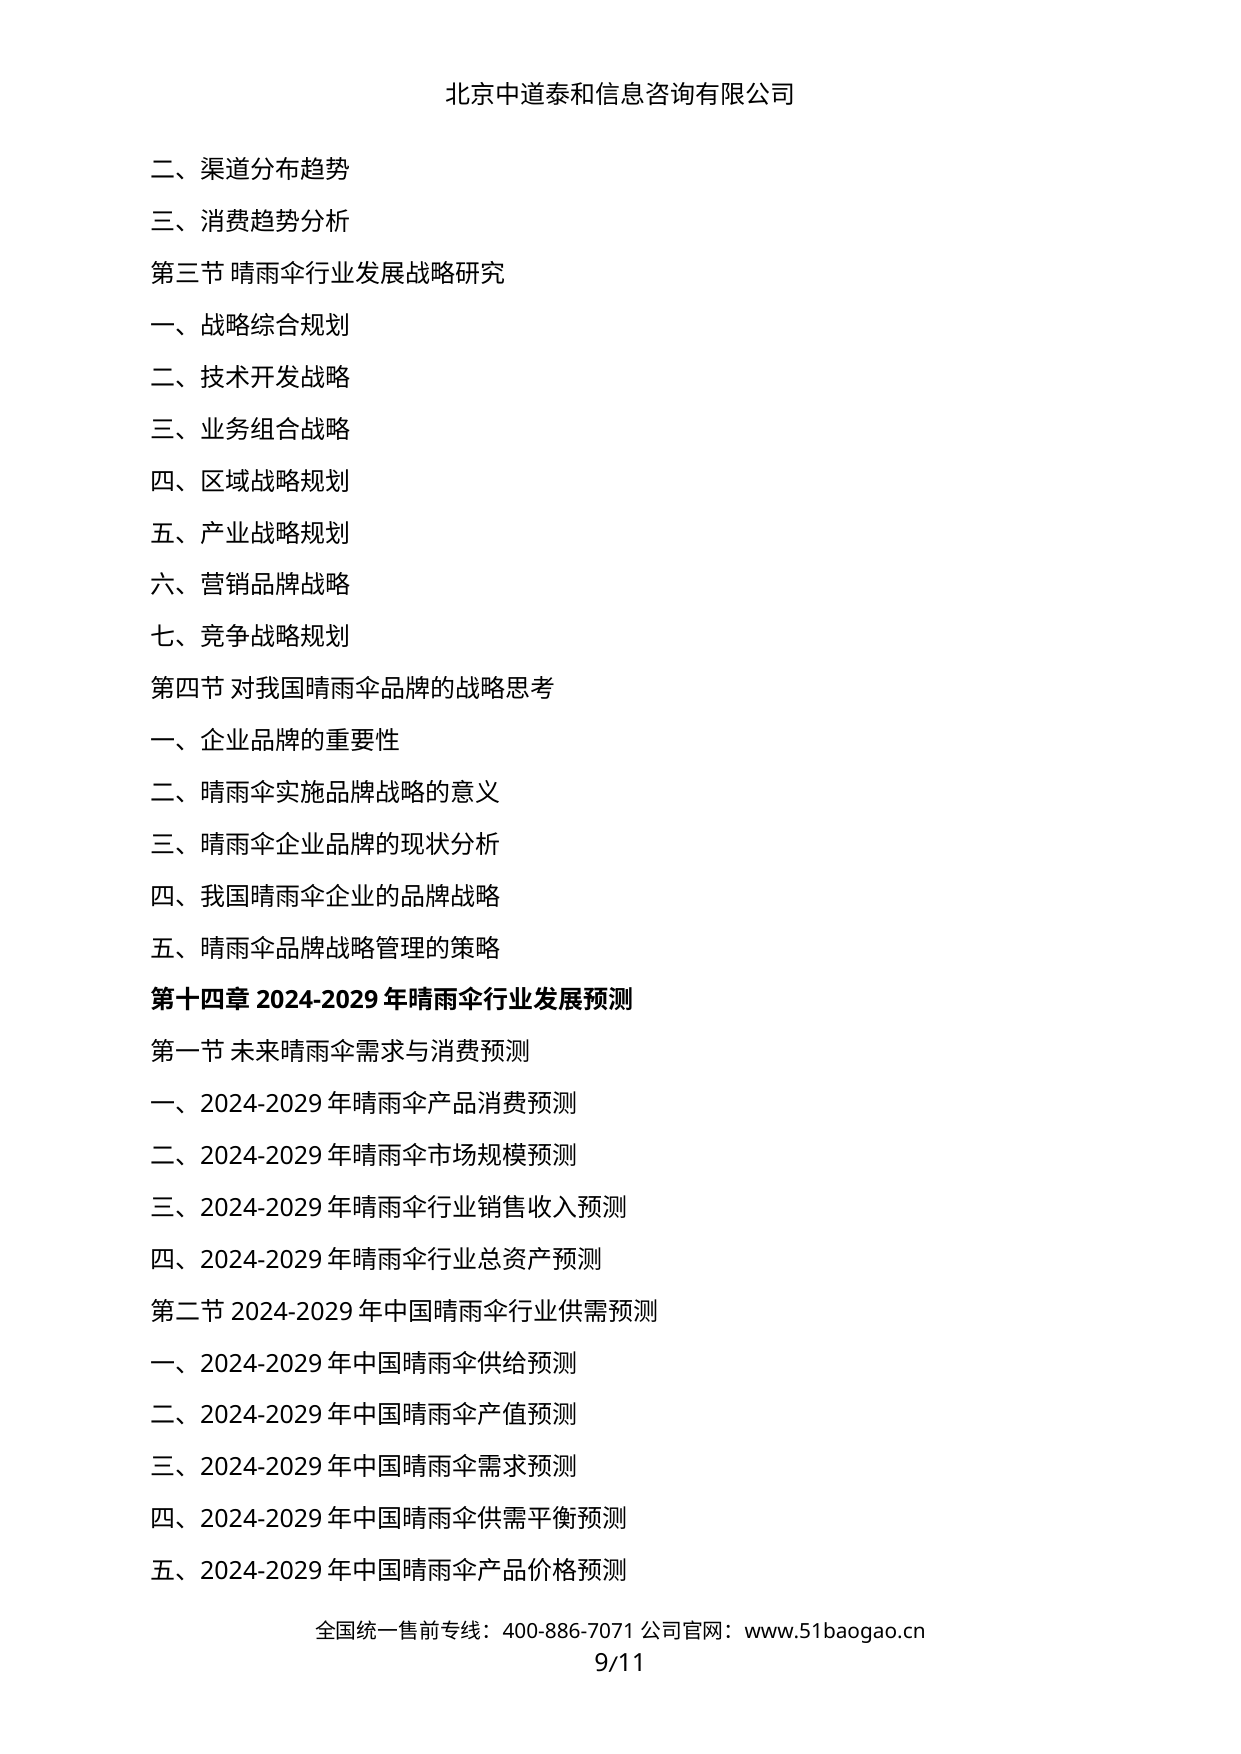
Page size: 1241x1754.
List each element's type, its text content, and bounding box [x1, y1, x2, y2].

text 七、竞争战略规划 [150, 617, 1090, 653]
text 三、消费趋势分析 [150, 202, 1090, 238]
text 三、晴雨伞企业品牌的现状分析 [150, 824, 1090, 861]
text 二、渠道分布趋势 [150, 150, 1090, 186]
text 二、晴雨伞实施品牌战略的意义 [150, 772, 1090, 809]
text 六、营销品牌战略 [150, 565, 1090, 601]
text 四、2024-2029年中国晴雨伞供需平衡预测 [150, 1499, 1090, 1535]
text 二、2024-2029年晴雨伞市场规模预测 [150, 1136, 1090, 1172]
text 四、区域战略规划 [150, 461, 1090, 497]
text 一、战略综合规划 [150, 306, 1090, 342]
text 三、2024-2029年中国晴雨伞需求预测 [150, 1447, 1090, 1483]
text 第三节 晴雨伞行业发展战略研究 [150, 254, 1090, 290]
text 第十四章 2024-2029年晴雨伞行业发展预测 [150, 980, 1090, 1016]
text 一、2024-2029年晴雨伞产品消费预测 [150, 1084, 1090, 1120]
text 第一节 未来晴雨伞需求与消费预测 [150, 1032, 1090, 1068]
text 第二节 2024-2029年中国晴雨伞行业供需预测 [150, 1291, 1090, 1327]
text 二、技术开发战略 [150, 357, 1090, 394]
text 五、晴雨伞品牌战略管理的策略 [150, 928, 1090, 964]
text 三、2024-2029年晴雨伞行业销售收入预测 [150, 1187, 1090, 1224]
text 二、2024-2029年中国晴雨伞产值预测 [150, 1395, 1090, 1431]
text 四、我国晴雨伞企业的品牌战略 [150, 876, 1090, 912]
text 一、企业品牌的重要性 [150, 721, 1090, 757]
text 第四节 对我国晴雨伞品牌的战略思考 [150, 669, 1090, 705]
text 一、2024-2029年中国晴雨伞供给预测 [150, 1343, 1090, 1379]
text 五、2024-2029年中国晴雨伞产品价格预测 [150, 1551, 1090, 1587]
text 五、产业战略规划 [150, 513, 1090, 549]
text 三、业务组合战略 [150, 409, 1090, 446]
text 四、2024-2029年晴雨伞行业总资产预测 [150, 1239, 1090, 1276]
